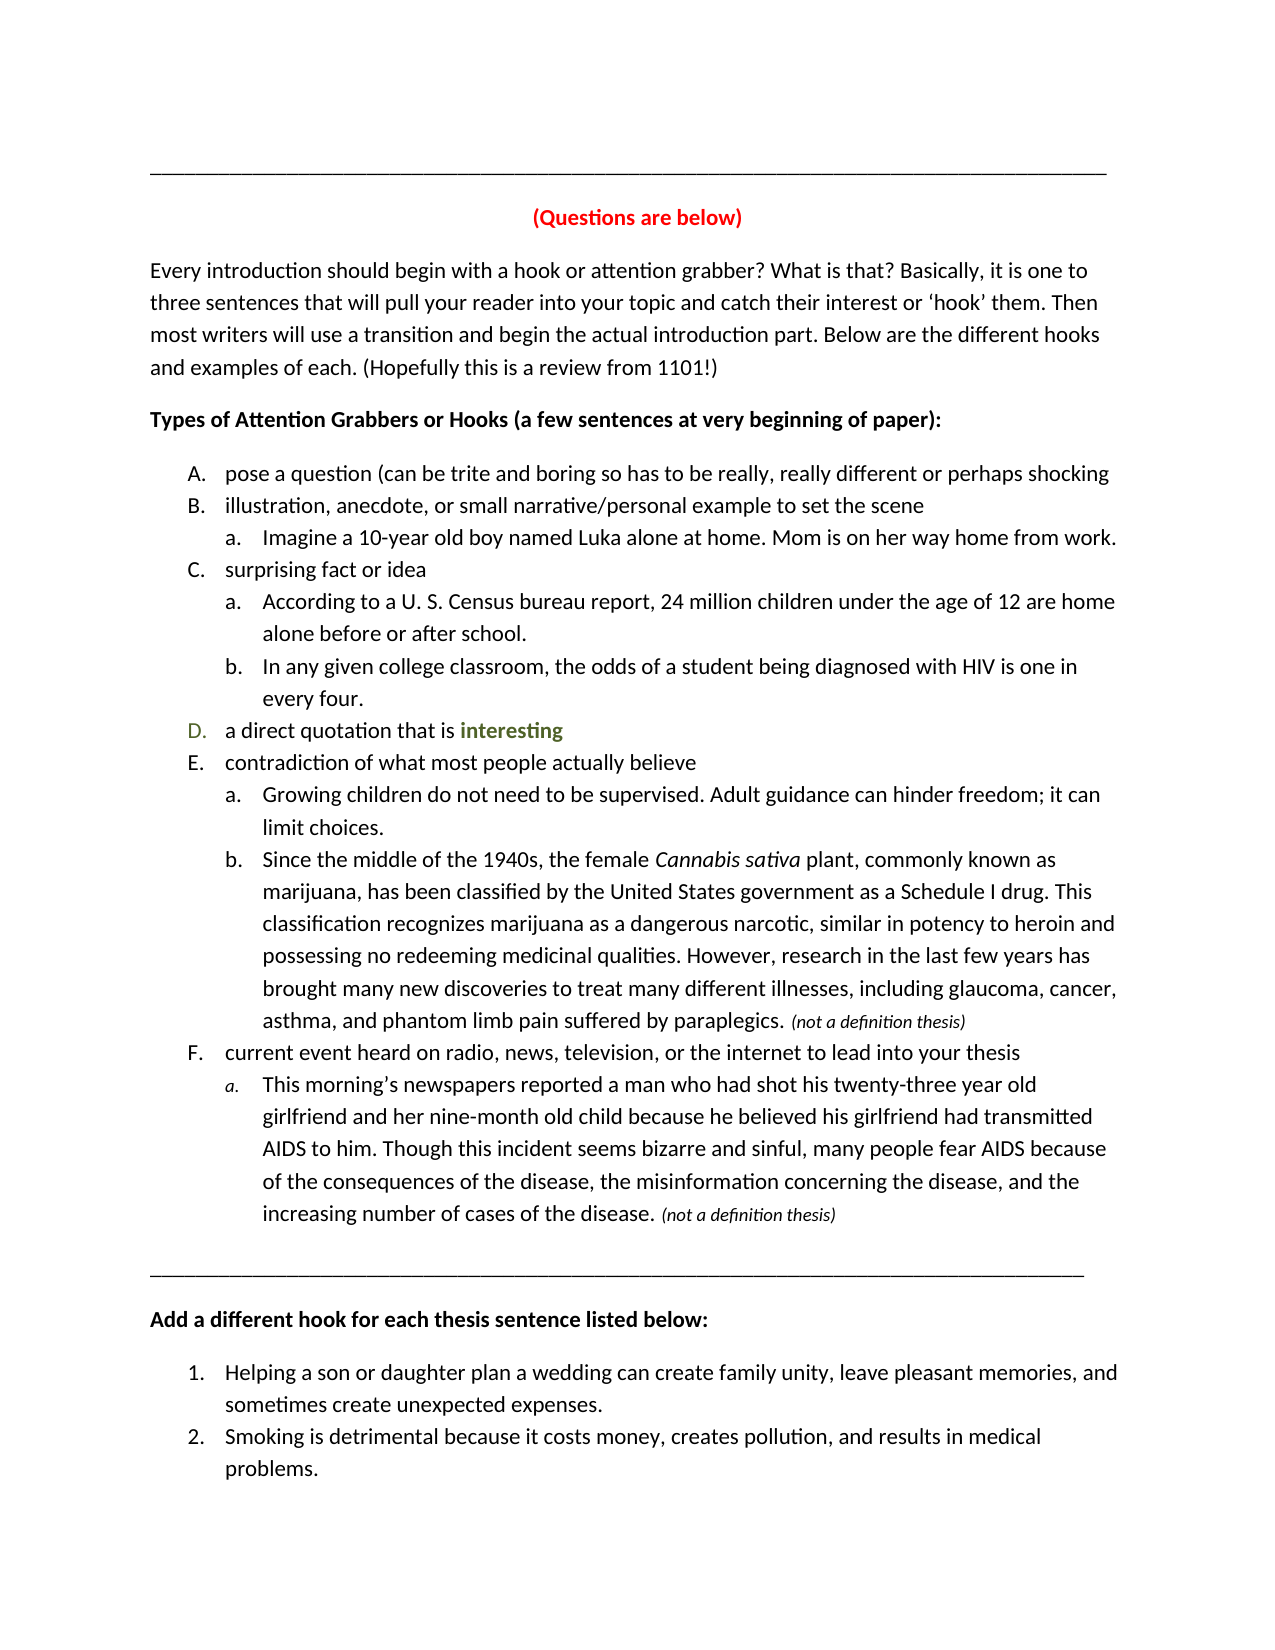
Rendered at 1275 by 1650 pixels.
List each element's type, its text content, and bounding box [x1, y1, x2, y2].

text ____________________________________________________________________________________ [150, 150, 1125, 178]
list Helping a son or daughter plan a wedding can create family unity, leave pleasant memories, and sometimes create unexpected expenses. [187, 1358, 1125, 1418]
text __________________________________________________________________________________ [150, 1252, 1125, 1280]
list In any given college classroom, the odds of a student being diagnosed with HIV is one in every four. [225, 652, 1125, 712]
list Imagine a 10-year old boy named Luka alone at home. Mom is on her way home from work. [225, 523, 1125, 551]
list Growing children do not need to be supervised. Adult guidance can hinder freedom; it can limit choices. [225, 781, 1125, 841]
list Smoking is detrimental because it costs money, creates pollution, and results in medical problems. [187, 1422, 1125, 1483]
list contradiction of what most people actually believe [187, 748, 1125, 776]
list This morning’s newspapers reported a man who had shot his twenty-three year old girlfriend and her nine-month old child because he believed his girlfriend had transmitted AIDS to him. Though this incident seems bizarre and sinful, many people fear AIDS because of the consequences of the disease, the misinformation concerning the disease, and the increasing number of cases of the disease. (not a definition thesis) [225, 1070, 1125, 1227]
list surprising fact or idea [187, 555, 1125, 583]
text Every introduction should begin with a hook or attention grabber? What is that? Basically, it is one to three sentences that will pull your reader into your topic and catch their interest or ‘hook’ them. Then most writers will use a transition and begin the actual introduction part. Below are the different hooks and examples of each. (Hopefully this is a review from 1101!) [150, 256, 1125, 381]
list a direct quotation that is interesting [187, 716, 1125, 744]
list According to a U. S. Census bureau report, 24 million children under the age of 12 are home alone before or after school. [225, 587, 1125, 648]
list current event heard on radio, news, television, or the internet to lead into your thesis [187, 1038, 1125, 1066]
text (Questions are below) [150, 203, 1125, 231]
list Since the middle of the 1940s, the female Cannabis sativa plant, commonly known as marijuana, has been classified by the United States government as a Schedule I drug. This classification recognizes marijuana as a dangerous narcotic, similar in potency to heroin and possessing no redeeming medicinal qualities. However, research in the last few years has brought many new discoveries to treat many different illnesses, including glaucoma, cancer, asthma, and phantom limb pain suffered by paraplegics. (not a definition thesis) [225, 845, 1125, 1034]
text Types of Attention Grabbers or Hooks (a few sentences at very beginning of paper): [150, 406, 1125, 434]
text Add a different hook for each thesis sentence listed below: [150, 1305, 1125, 1333]
list illustration, anecdote, or small narrative/personal example to set the scene [187, 491, 1125, 519]
list pose a question (can be trite and boring so has to be really, really different or perhaps shocking [187, 459, 1125, 487]
